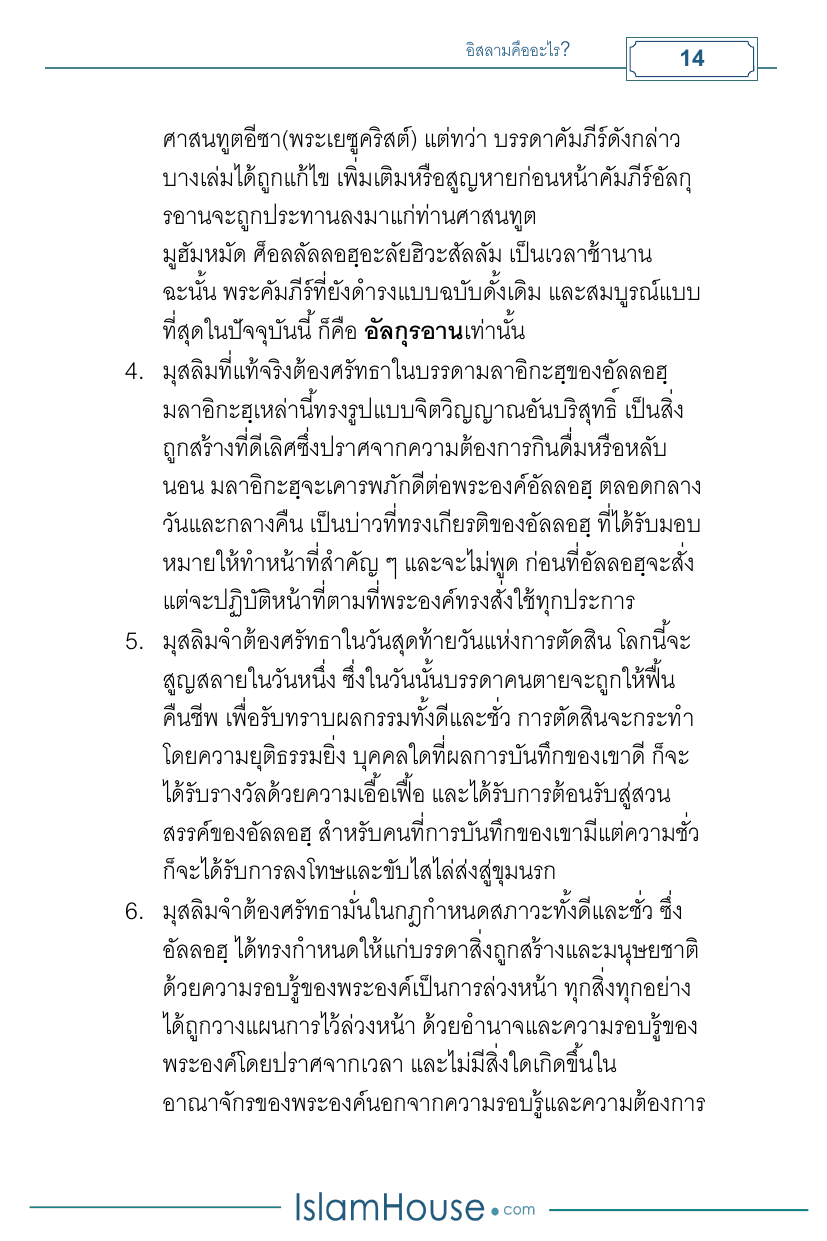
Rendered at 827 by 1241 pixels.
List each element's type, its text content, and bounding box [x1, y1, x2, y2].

list มุสลิมจำต้องศรัทธาในวันสุดท้ายวันแห่งการตัดสิน โลกนี้จะสูญสลายในวันหนึ่ง ซึ่งในวันนั้นบรรดาคนตายจะถูกให้ฟื้นคืนชีพ เพื่อรับทราบผลกรรมทั้งดีและชั่ว การตัดสินจะกระทำโดยความยุติธรรมยิ่ง บุคคลใดที่ผลการบันทึกของเขาดี ก็จะได้รับรางวัลด้วยความเอื้อเฟื้อ และได้รับการต้อนรับสู่สวนสรรค์ของอัลลอฮฺ สำหรับคนที่การบันทึกของเขามีแต่ความชั่ว ก็จะได้รับการลงโทษและขับไสไล่ส่งสู่ขุมนรก [125, 618, 709, 888]
list มุสลิมที่แท้จริงต้องศรัทธาในบรรดามลาอิกะฮฺของอัลลอฮฺ มลาอิกะฮฺเหล่านี้ทรงรูปแบบจิตวิญญาณอันบริสุทธิ์ เป็นสิ่งถูกสร้างที่ดีเลิศซึ่งปราศจากความต้องการกินดื่มหรือหลับนอน มลาอิกะฮฺจะเคารพภักดีต่อพระองค์อัลลอฮฺ ตลอดกลางวันและกลางคืน เป็นบ่าวที่ทรงเกียรติของอัลลอฮฺ ที่ได้รับมอบหมายให้ทำหน้าที่สำคัญ ๆ และจะไม่พูด ก่อนที่อัลลอฮฺจะสั่ง แต่จะปฏิบัติหน้าที่ตามที่พระองค์ทรงสั่งใช้ทุกประการ [125, 348, 709, 618]
picture [288, 1187, 809, 1228]
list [125, 118, 709, 348]
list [125, 888, 709, 1119]
picture [22, 1186, 282, 1224]
